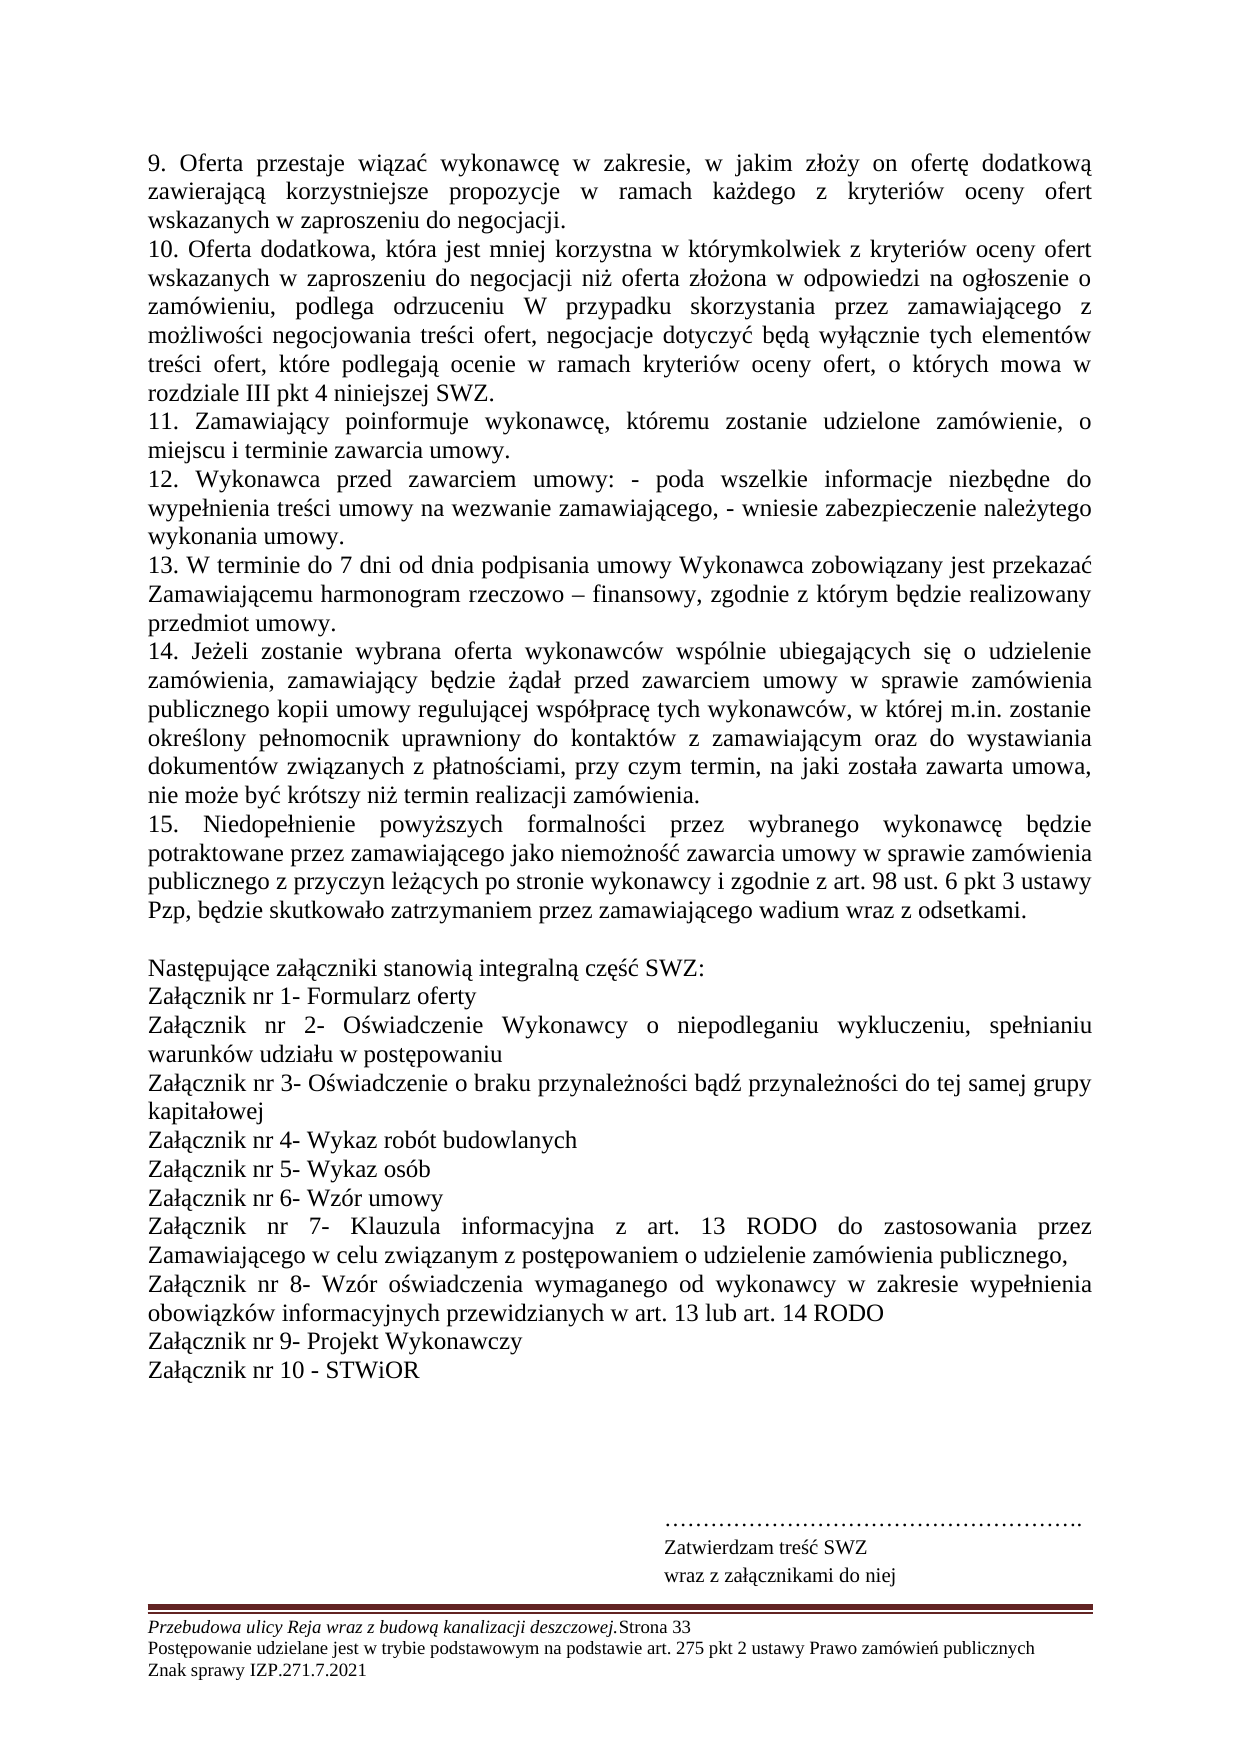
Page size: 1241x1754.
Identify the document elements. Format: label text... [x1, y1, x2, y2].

text 10. Oferta dodatkowa, która jest mniej korzystna w którymkolwiek z kryteriów oceny ofert wskazanych w zaproszeniu do negocjacji niż oferta złożona w odpowiedzi na ogłoszenie o zamówieniu, podlega odrzuceniu W przypadku skorzystania przez zamawiającego z możliwości negocjowania treści ofert, negocjacje dotyczyć będą wyłącznie tych elementów treści ofert, które podlegają ocenie w ramach kryteriów oceny ofert, o których mowa w rozdziale III pkt 4 niniejszej SWZ. [148, 234, 1093, 406]
text Załącznik nr 5- Wykaz osób [148, 1154, 1093, 1183]
text Następujące załączniki stanowią integralną część SWZ: [148, 953, 1093, 981]
text 13. W terminie do 7 dni od dnia podpisania umowy Wykonawca zobowiązany jest przekazać Zamawiającemu harmonogram rzeczowo – finansowy, zgodnie z którym będzie realizowany przedmiot umowy. [148, 550, 1093, 636]
list Zatwierdzam treść SWZ [148, 1535, 1093, 1559]
list wraz z załącznikami do niej [590, 1563, 1093, 1587]
text Załącznik nr 9- Projekt Wykonawczy [148, 1326, 1093, 1355]
text 11. Zamawiający poinformuje wykonawcę, któremu zostanie udzielone zamówienie, o miejscu i terminie zawarcia umowy. [148, 406, 1093, 464]
text Załącznik nr 8- Wzór oświadczenia wymaganego od wykonawcy w zakresie wypełnienia obowiązków informacyjnych przewidzianych w art. 13 lub art. 14 RODO [148, 1269, 1093, 1326]
text Załącznik nr 10 - STWiOR [148, 1355, 1093, 1384]
text Załącznik nr 3- Oświadczenie o braku przynależności bądź przynależności do tej samej grupy kapitałowej [148, 1068, 1093, 1125]
text Załącznik nr 6- Wzór umowy [148, 1183, 1093, 1211]
text Załącznik nr 1- Formularz oferty [148, 981, 1093, 1010]
text 9. Oferta przestaje wiązać wykonawcę w zakresie, w jakim złoży on ofertę dodatkową zawierającą korzystniejsze propozycje w ramach każdego z kryteriów oceny ofert wskazanych w zaproszeniu do negocjacji. [148, 148, 1093, 234]
list ………………………………………………. [148, 1505, 1093, 1531]
text Załącznik nr 4- Wykaz robót budowlanych [148, 1125, 1093, 1154]
text Załącznik nr 7- Klauzula informacyjna z art. 13 RODO do zastosowania przez Zamawiającego w celu związanym z postępowaniem o udzielenie zamówienia publicznego, [148, 1211, 1093, 1269]
text 14. Jeżeli zostanie wybrana oferta wykonawców wspólnie ubiegających się o udzielenie zamówienia, zamawiający będzie żądał przed zawarciem umowy w sprawie zamówienia publicznego kopii umowy regulującej współpracę tych wykonawców, w której m.in. zostanie określony pełnomocnik uprawniony do kontaktów z zamawiającym oraz do wystawiania dokumentów związanych z płatnościami, przy czym termin, na jaki została zawarta umowa, nie może być krótszy niż termin realizacji zamówienia. [148, 636, 1093, 809]
text 15. Niedopełnienie powyższych formalności przez wybranego wykonawcę będzie potraktowane przez zamawiającego jako niemożność zawarcia umowy w sprawie zamówienia publicznego z przyczyn leżących po stronie wykonawcy i zgodnie z art. 98 ust. 6 pkt 3 ustawy Pzp, będzie skutkowało zatrzymaniem przez zamawiającego wadium wraz z odsetkami. [148, 809, 1093, 924]
text Załącznik nr 2- Oświadczenie Wykonawcy o niepodleganiu wykluczeniu, spełnianiu warunków udziału w postępowaniu [148, 1010, 1093, 1068]
text 12. Wykonawca przed zawarciem umowy: - poda wszelkie informacje niezbędne do wypełnienia treści umowy na wezwanie zamawiającego, - wniesie zabezpieczenie należytego wykonania umowy. [148, 464, 1093, 550]
